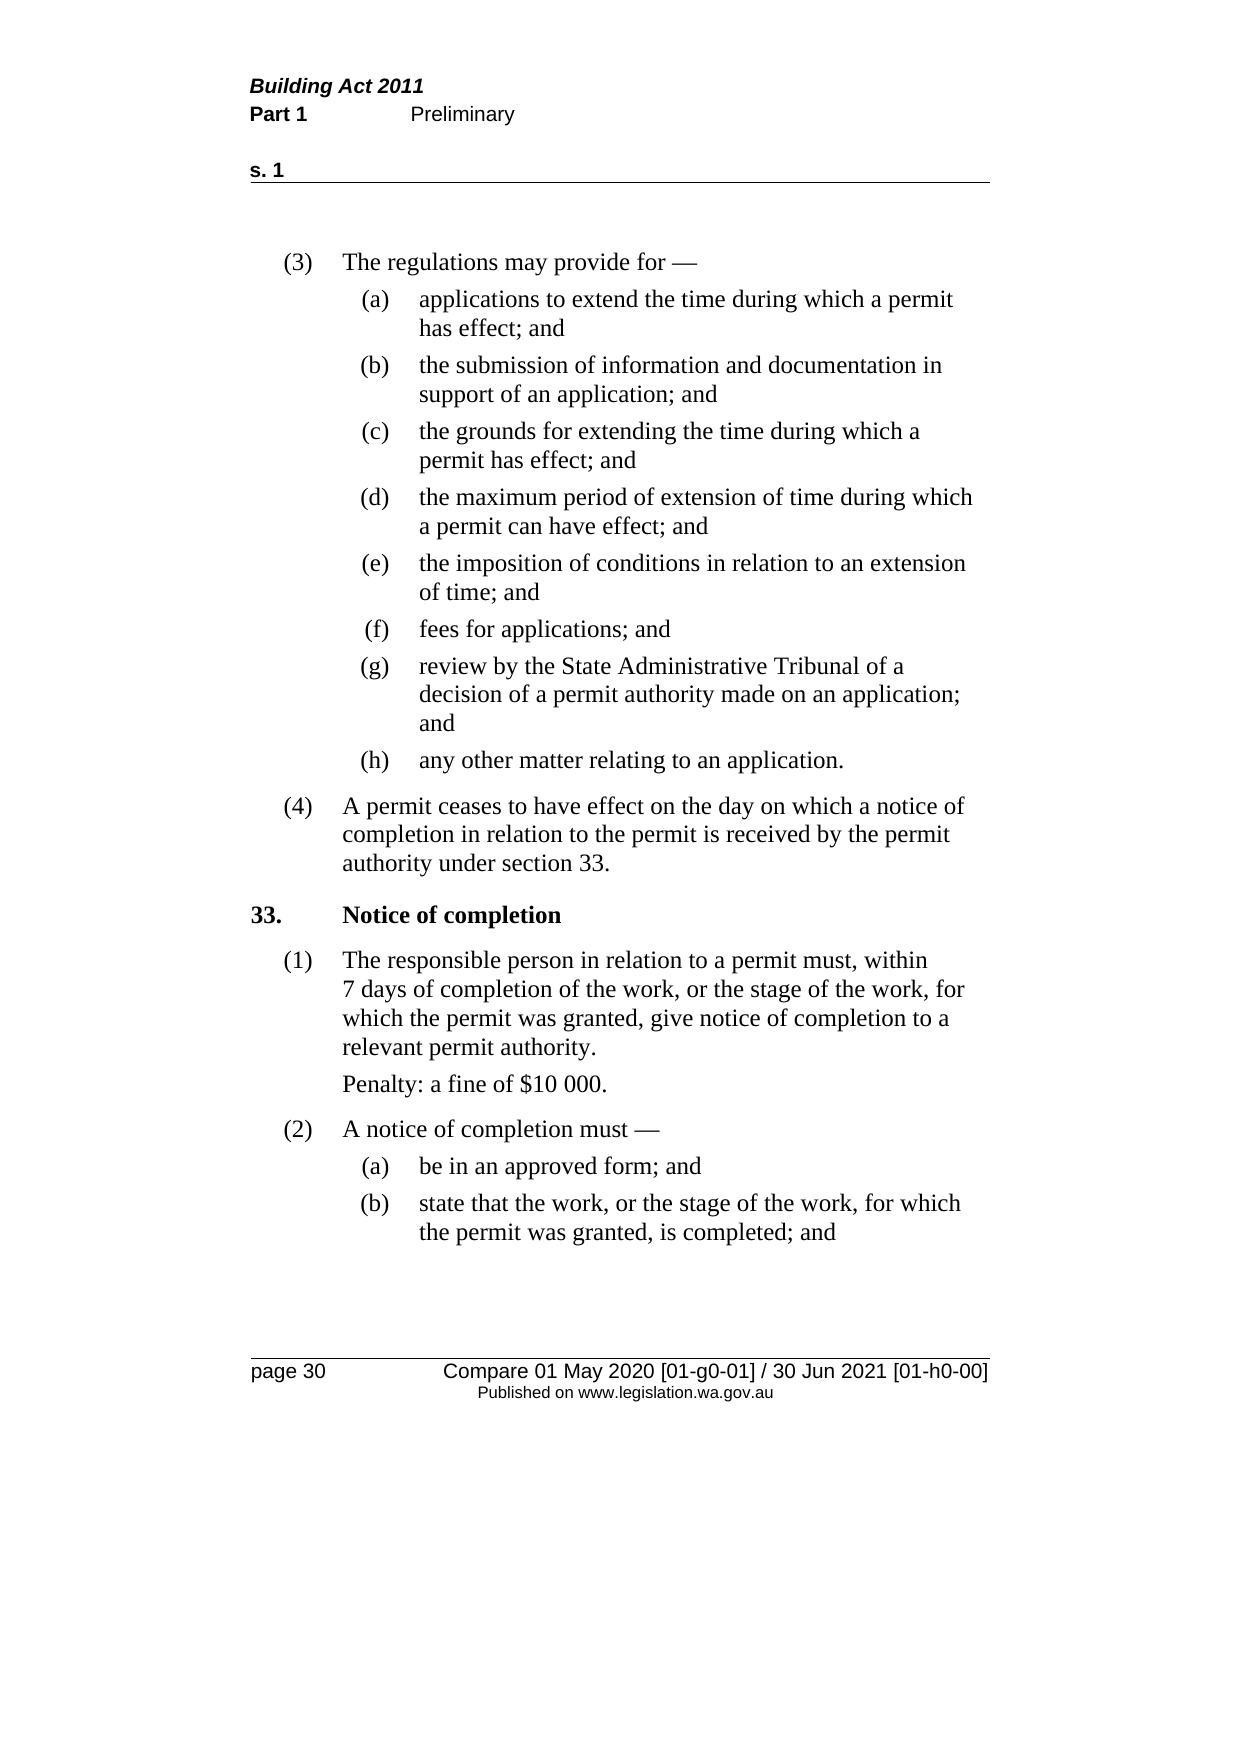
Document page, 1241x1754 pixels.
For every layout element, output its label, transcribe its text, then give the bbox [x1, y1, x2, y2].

text (4) A permit ceases to have effect on the day on which a notice of completion in relation to the permit is received by the permit authority under section 33. [251, 791, 990, 877]
text (f) fees for applications; and [251, 614, 990, 642]
text (a) be in an approved form; and [251, 1151, 990, 1180]
text (b) the submission of information and documentation in support of an application; and [251, 350, 990, 408]
text Penalty: a fine of $10 000. [251, 1069, 990, 1097]
text (a) applications to extend the time during which a permit has effect; and [251, 284, 990, 342]
text (e) the imposition of conditions in relation to an extension of time; and [251, 548, 990, 605]
text (b) state that the work, or the stage of the work, for which the permit was granted, is completed; and [251, 1188, 990, 1246]
subtitle 33. Notice of completion [251, 900, 990, 929]
text (g) review by the State Administrative Tribunal of a decision of a permit authority made on an application; and [251, 651, 990, 737]
text (1) The responsible person in relation to a permit must, within 7 days of completion of the work, or the stage of the work, for which the permit was granted, give notice of completion to a relevant permit authority. [251, 945, 990, 1060]
text (3) The regulations may provide for — [251, 247, 990, 276]
text (2) A notice of completion must — [251, 1114, 990, 1143]
text (d) the maximum period of extension of time during which a permit can have effect; and [251, 482, 990, 539]
text (h) any other matter relating to an application. [251, 745, 990, 774]
text (c) the grounds for extending the time during which a permit has effect; and [251, 416, 990, 474]
